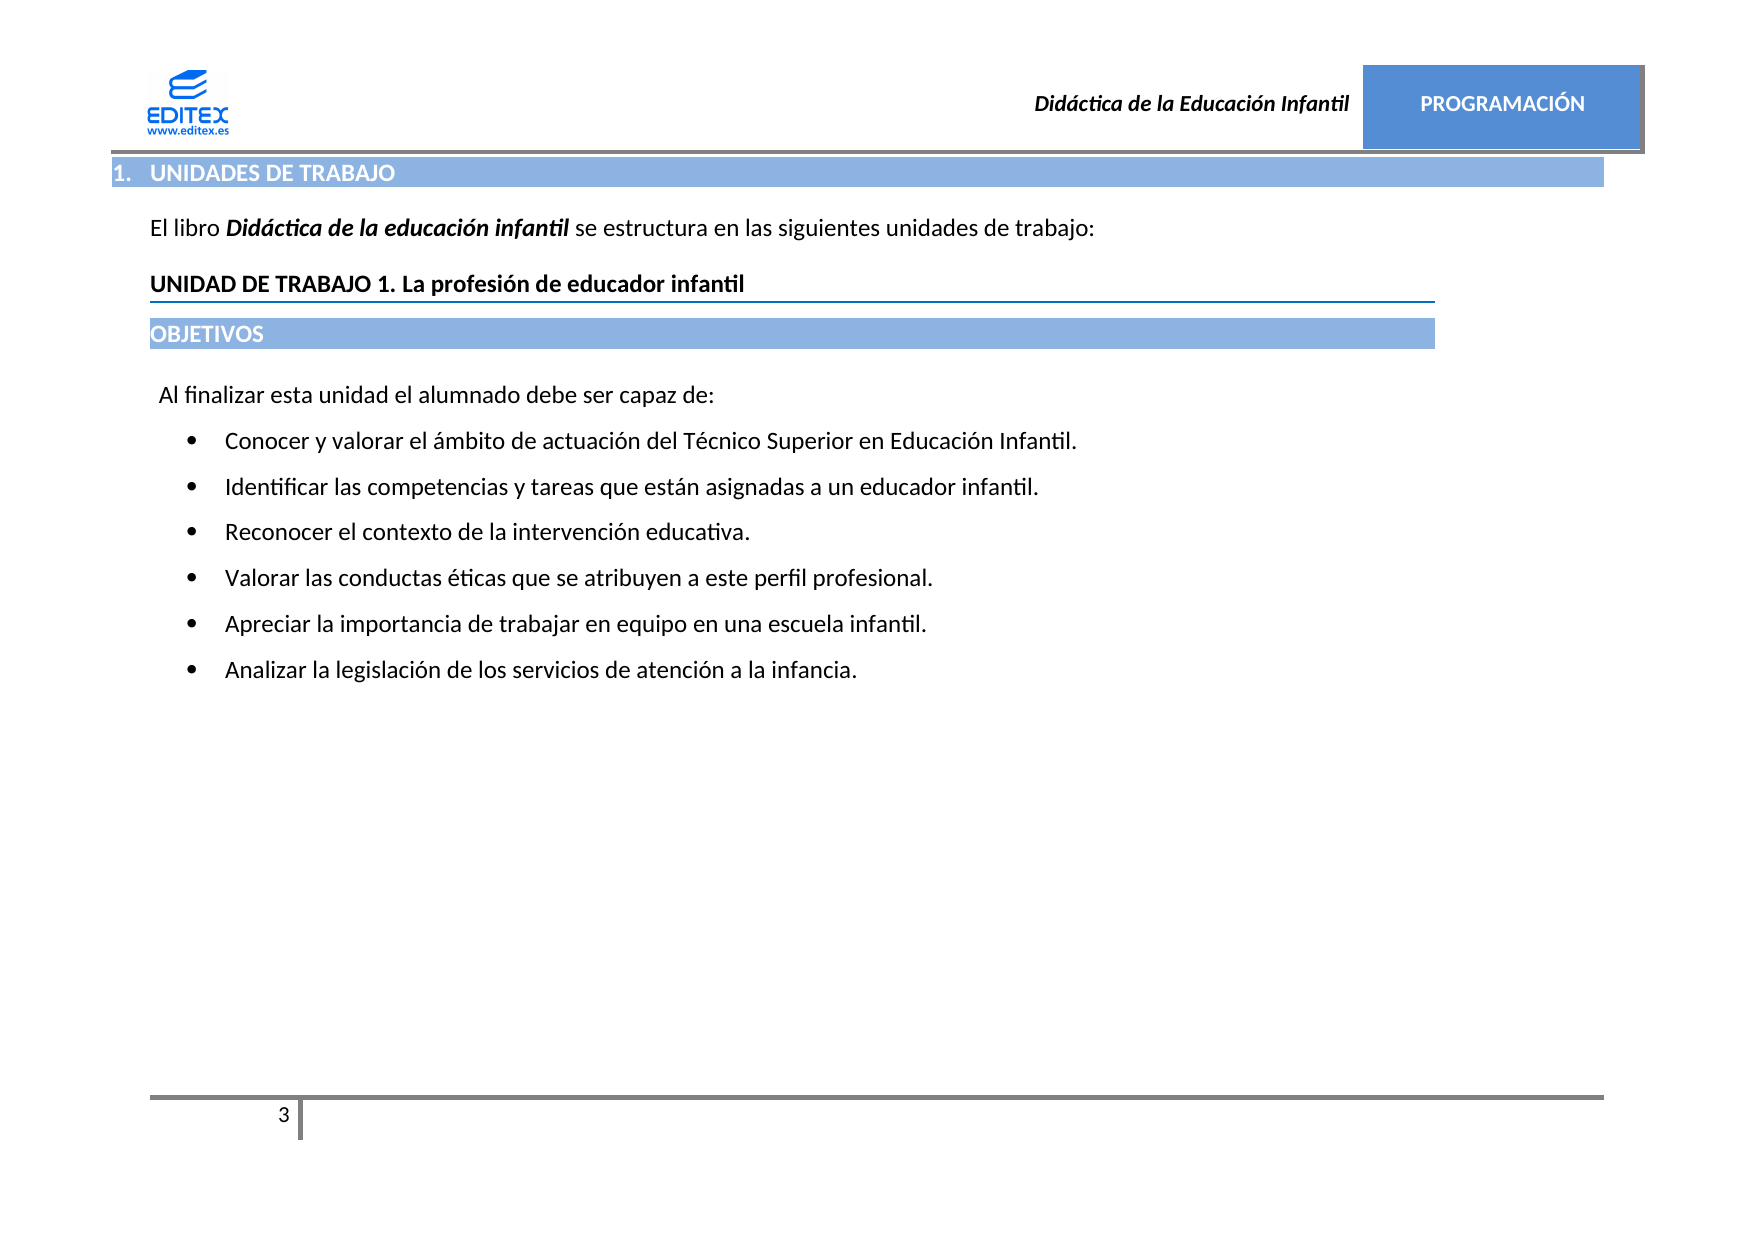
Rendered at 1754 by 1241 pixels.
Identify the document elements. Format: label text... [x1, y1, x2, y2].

list Reconocer el contexto de la intervención educativa. [187, 517, 1604, 547]
text El libro Didáctica de la educación infantil se estructura en las siguientes unidades de trabajo: [150, 213, 1449, 243]
text Al finalizar esta unidad el alumnado debe ser capaz de: [158, 379, 1594, 410]
list Conocer y valorar el ámbito de actuación del Técnico Superior en Educación Infantil. [187, 425, 1604, 456]
subtitle UNIDADES DE TRABAJO [112, 157, 1604, 187]
list Valorar las conductas éticas que se atribuyen a este perfil profesional. [187, 562, 1604, 593]
list Analizar la legislación de los servicios de atención a la infancia. [187, 654, 1604, 684]
subtitle UNIDAD DE TRABAJO 1. La profesión de educador infantil [150, 268, 1435, 301]
picture [147, 70, 229, 137]
text OBJETIVOS [150, 318, 1435, 349]
list Identificar las competencias y tareas que están asignadas a un educador infantil. [187, 471, 1604, 501]
list Apreciar la importancia de trabajar en equipo en una escuela infantil. [187, 608, 1604, 638]
